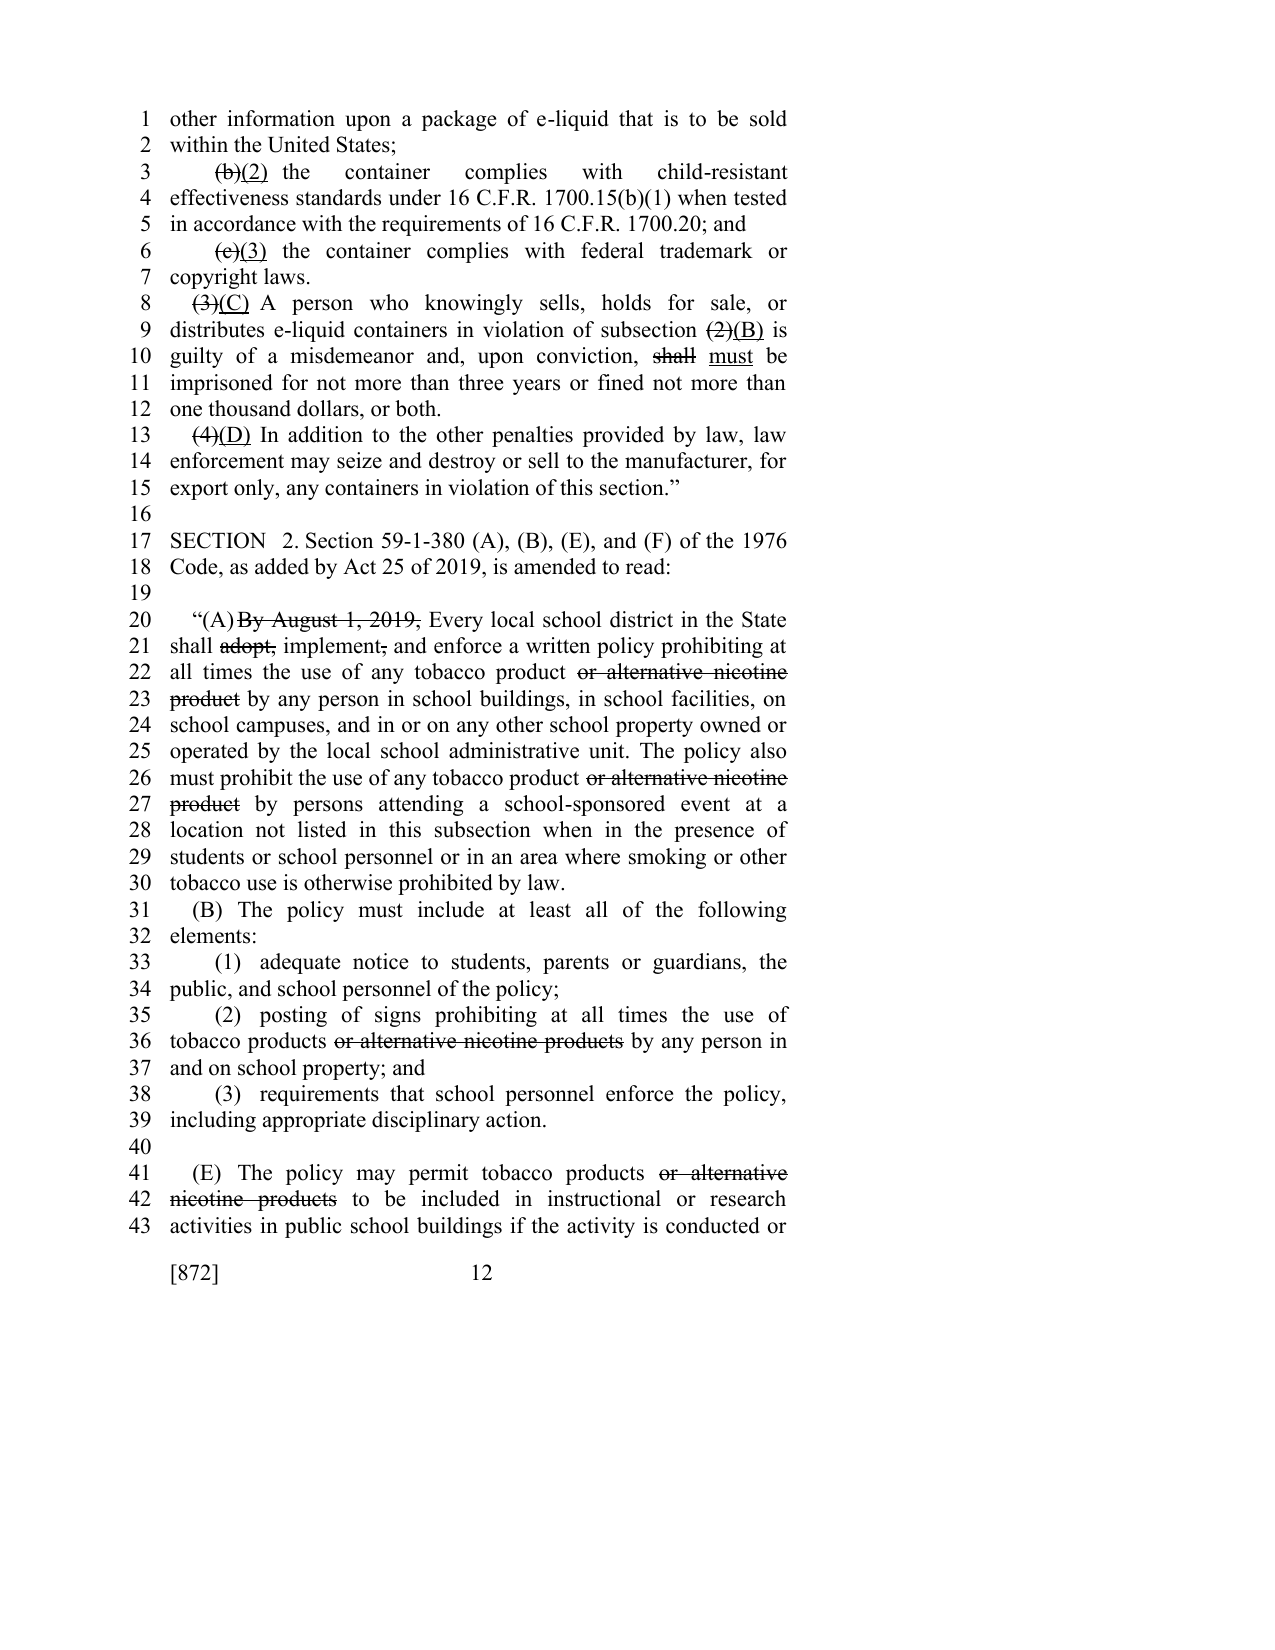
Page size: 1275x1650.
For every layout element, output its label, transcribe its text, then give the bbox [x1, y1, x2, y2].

text (B) The policy must include at least all of the following elements: [169, 896, 787, 948]
text (1) adequate notice to students, parents or guardians, the public, and school personnel of the policy; [169, 948, 787, 1001]
text (c)(3) the container complies with federal trademark or copyright laws. [169, 237, 787, 289]
text (3) requirements that school personnel enforce the policy, including appropriate disciplinary action. [169, 1080, 787, 1133]
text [169, 1159, 787, 1238]
text (4)(D) In addition to the other penalties provided by law, law enforcement may seize and destroy or sell to the manufacturer, for export only, any containers in violation of this section.” [169, 421, 787, 500]
text (b)(2) the container complies with child-resistant effectiveness standards under 16 C.F.R. 1700.15(b)(1) when tested in accordance with the requirements of 16 C.F.R. 1700.20; and [169, 158, 787, 237]
text “(A) By August 1, 2019, Every local school district in the State shall adopt, implement, and enforce a written policy prohibiting at all times the use of any tobacco product or alternative nicotine product by any person in school buildings, in school facilities, on school campuses, and in or on any other school property owned or operated by the local school administrative unit. The policy also must prohibit the use of any tobacco product or alternative nicotine product by persons attending a school-sponsored event at a location not listed in this subsection when in the presence of students or school personnel or in an area where smoking or other tobacco use is otherwise prohibited by law. [169, 606, 787, 896]
text SECTION 2. Section 59-1-380 (A), (B), (E), and (F) of the 1976 Code, as added by Act 25 of 2019, is amended to read: [169, 527, 787, 579]
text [169, 105, 787, 158]
text (3)(C) A person who knowingly sells, holds for sale, or distributes e-liquid containers in violation of subsection (2)(B) is guilty of a misdemeanor and, upon conviction, shall must be imprisoned for not more than three years or fined not more than one thousand dollars, or both. [169, 289, 787, 421]
text (2) posting of signs prohibiting at all times the use of tobacco products or alternative nicotine products by any person in and on school property; and [169, 1001, 787, 1080]
